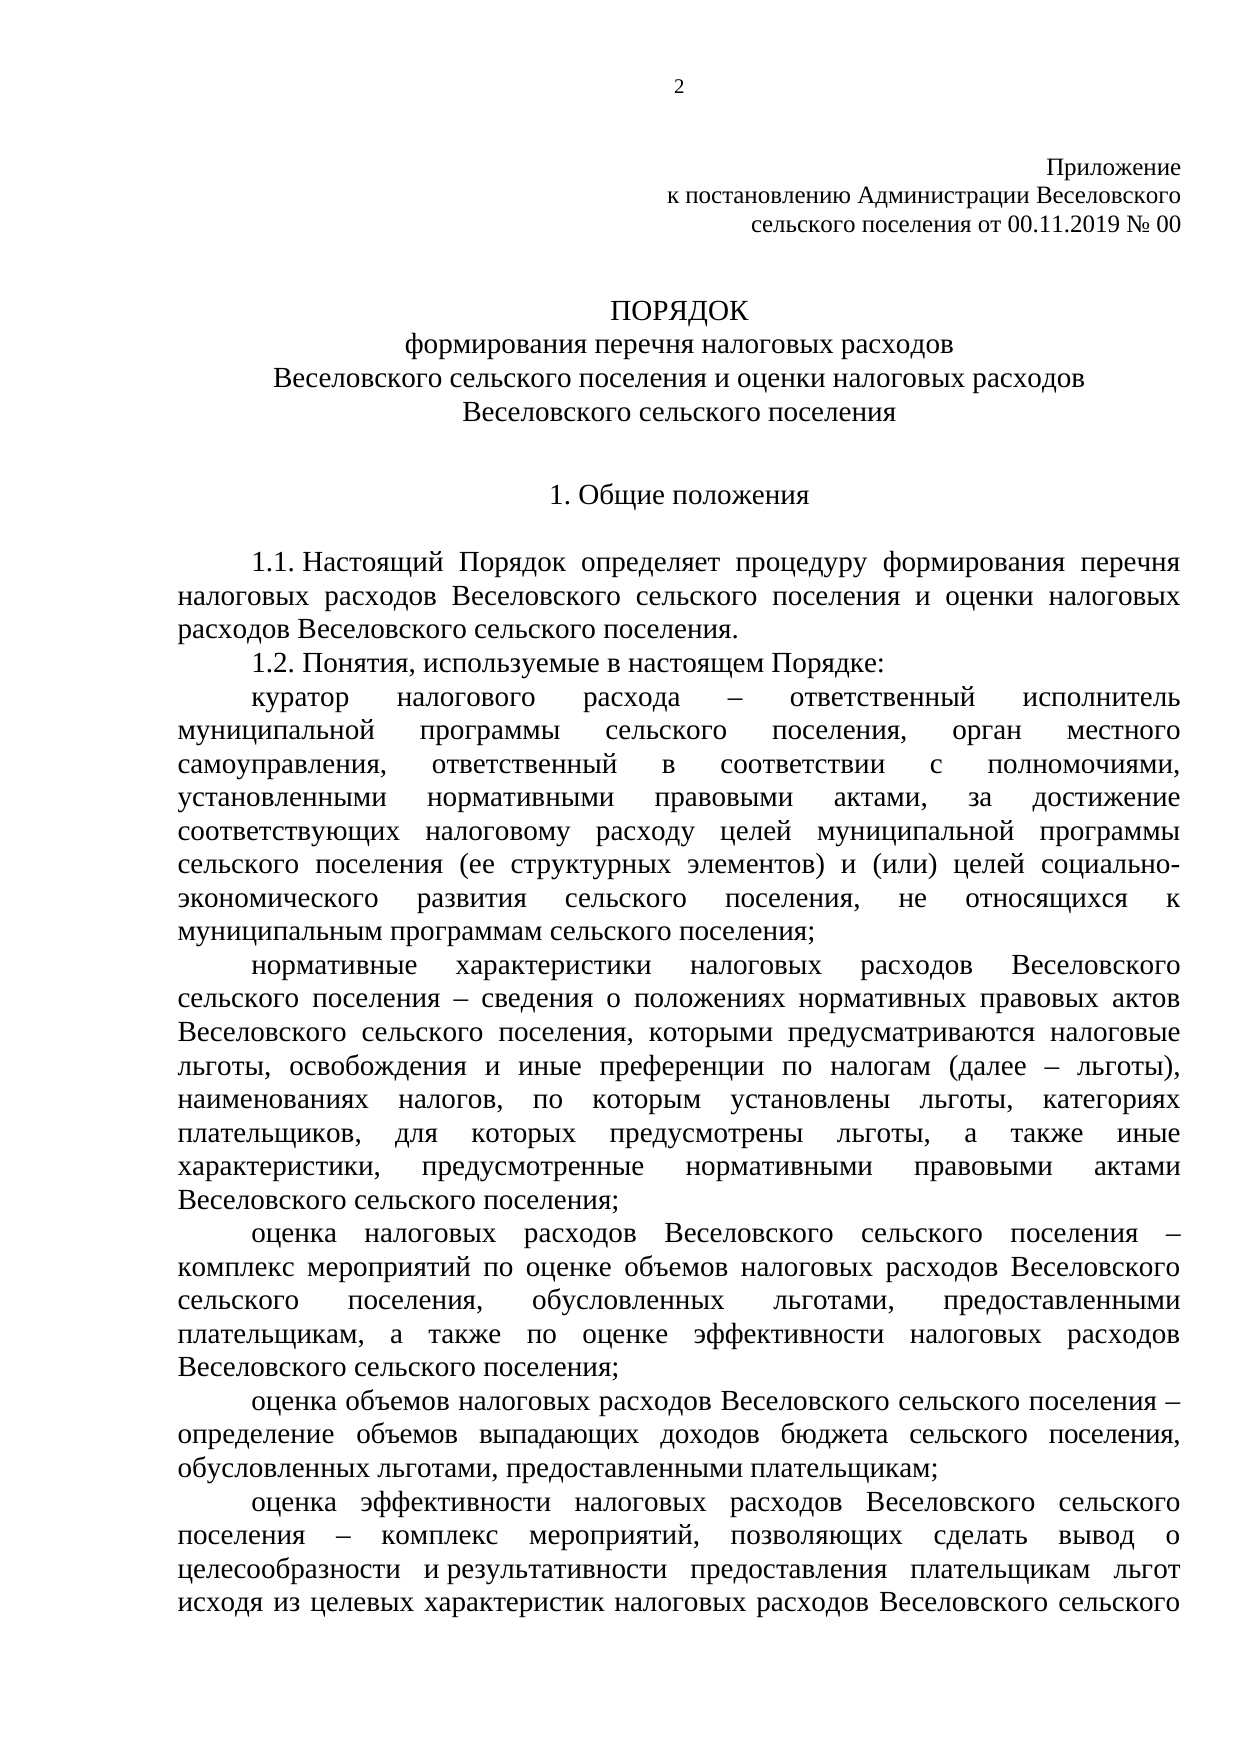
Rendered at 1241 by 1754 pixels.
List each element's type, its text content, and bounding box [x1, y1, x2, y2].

text 1.1. Настоящий Порядок определяет процедуру формирования перечня налоговых расходов Веселовского сельского поселения и оценки налоговых расходов Веселовского сельского поселения. [177, 544, 1181, 645]
text ПОРЯДОК [177, 293, 1181, 327]
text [177, 1484, 1181, 1618]
text Приложение [827, 152, 1181, 180]
text Веселовского сельского поселения [177, 394, 1181, 427]
text 1.2. Понятия, используемые в настоящем Порядке: [177, 645, 1181, 679]
text к постановлению Администрации Веселовского [177, 180, 1181, 209]
text оценка налоговых расходов Веселовского сельского поселения – комплекс мероприятий по оценке объемов налоговых расходов Веселовского сельского поселения, обусловленных льготами, предоставленными плательщикам, а также по оценке эффективности налоговых расходов Веселовского сельского поселения; [177, 1215, 1181, 1383]
text формирования перечня налоговых расходов [177, 327, 1181, 360]
text куратор налогового расхода – ответственный исполнитель муниципальной программы сельского поселения, орган местного самоуправления, ответственный в соответствии с полномочиями, установленными нормативными правовыми актами, за достижение соответствующих налоговому расходу целей муниципальной программы сельского поселения (ее структурных элементов) и (или) целей социально-экономического развития сельского поселения, не относящихся к муниципальным программам сельского поселения; [177, 679, 1181, 947]
text Веселовского сельского поселения и оценки налоговых расходов [177, 360, 1181, 394]
text оценка объемов налоговых расходов Веселовского сельского поселения – определение объемов выпадающих доходов бюджета сельского поселения, обусловленных льготами, предоставленными плательщикам; [177, 1383, 1181, 1484]
text нормативные характеристики налоговых расходов Веселовского сельского поселения – сведения о положениях нормативных правовых актов Веселовского сельского поселения, которыми предусматриваются налоговые льготы, освобождения и иные преференции по налогам (далее – льготы), наименованиях налогов, по которым установлены льготы, категориях плательщиков, для которых предусмотрены льготы, а также иные характеристики, предусмотренные нормативными правовыми актами Веселовского сельского поселения; [177, 947, 1181, 1215]
text 1. Общие положения [177, 477, 1181, 511]
text сельского поселения от 00.11.2019 № 00 [177, 209, 1181, 238]
